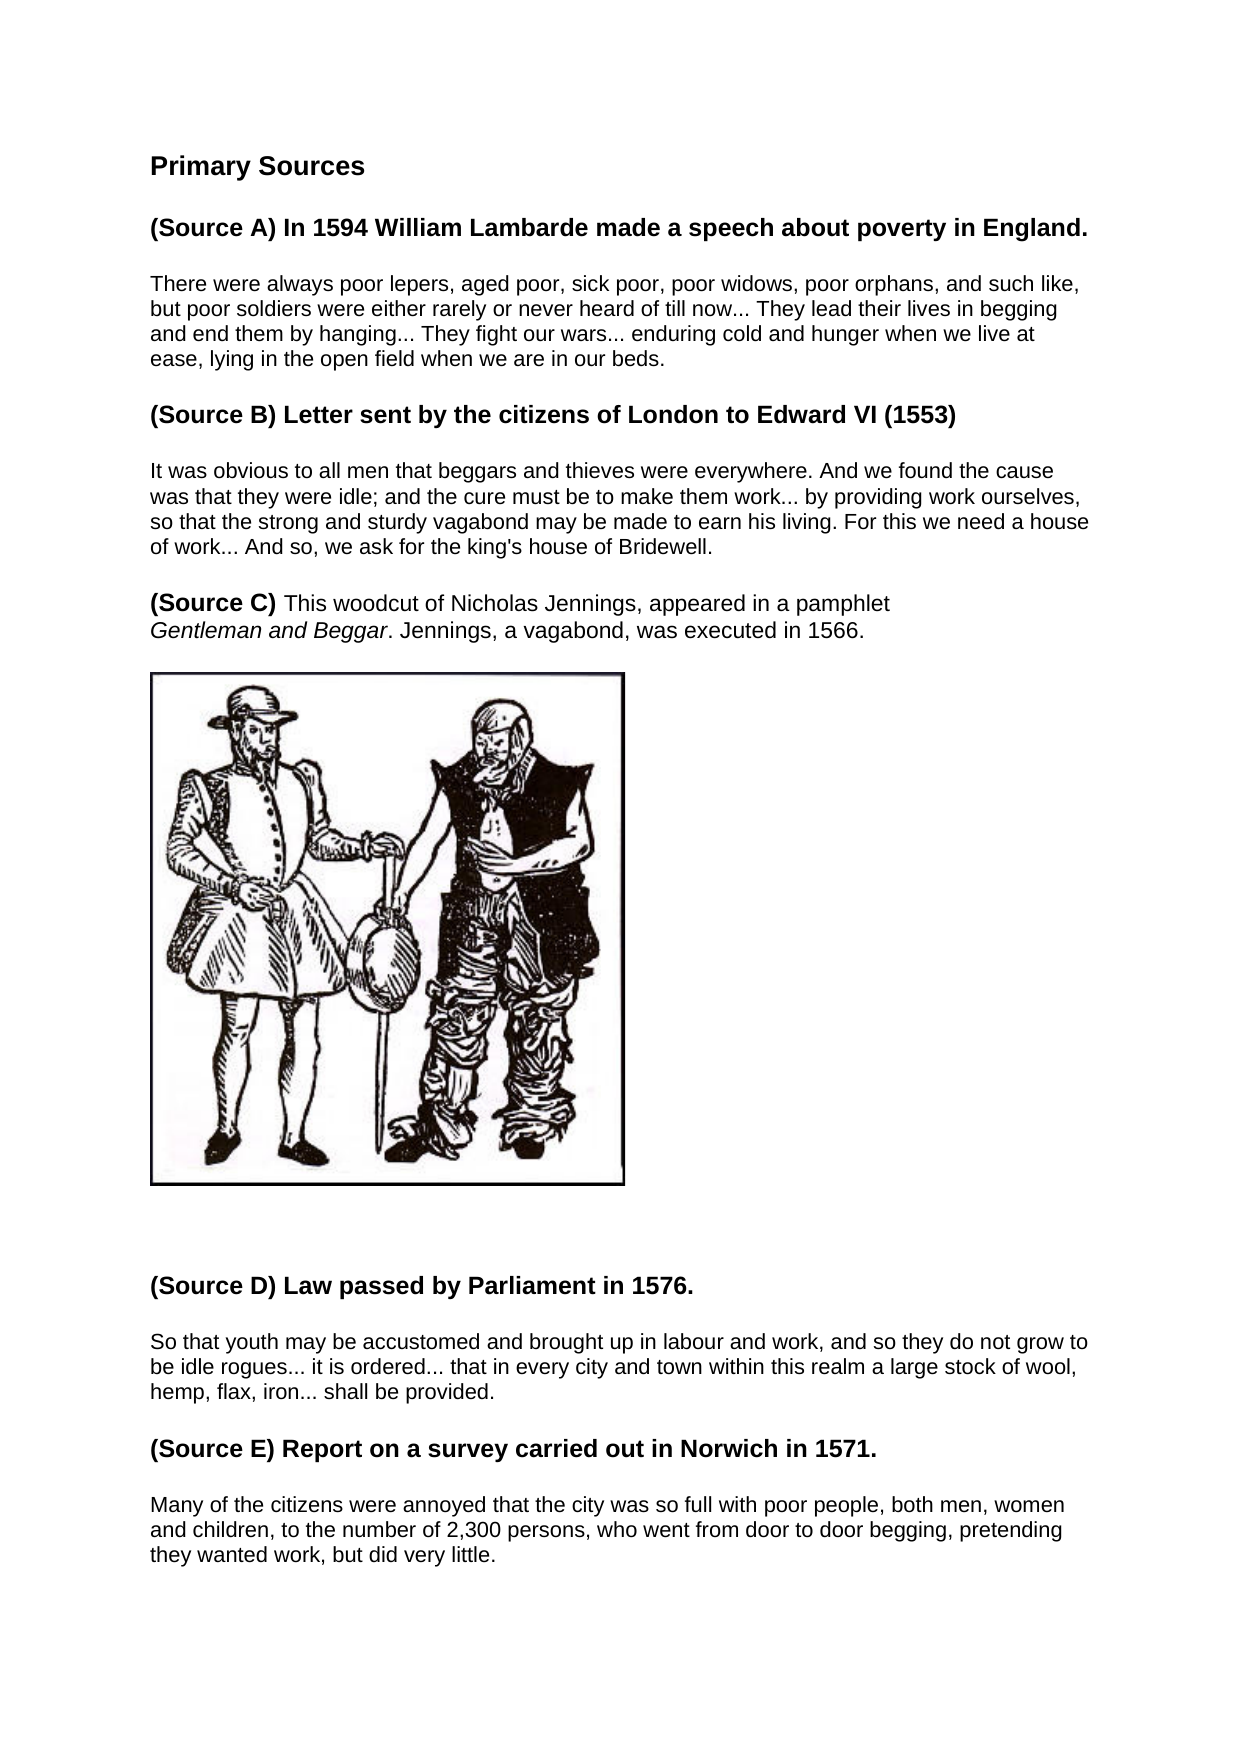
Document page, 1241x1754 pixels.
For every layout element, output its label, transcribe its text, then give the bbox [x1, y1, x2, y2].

text It was obvious to all men that beggars and thieves were everywhere. And we found the cause was that they were idle; and the cure must be to make them work... by providing work ourselves, so that the strong and sturdy vagabond may be made to earn his living. For this we need a house of work... And so, we ask for the king's house of Bridewell. [150, 458, 1090, 559]
text (Source C) This woodcut of Nicholas Jennings, appeared in a pamphlet Gentleman and Beggar. Jennings, a vagabond, was executed in 1566. [150, 588, 1090, 643]
text There were always poor lepers, aged poor, sick poor, poor widows, poor orphans, and such like, but poor soldiers were either rarely or never heard of till now... They lead their lives in begging and end them by hanging... They fight our wars... enduring cold and hunger when we live at ease, lying in the open field when we are in our beds. [150, 270, 1090, 371]
subtitle (Source D) Law passed by Parliament in 1576. [150, 1271, 1090, 1299]
subtitle (Source B) Letter sent by the citizens of London to Edward VI (1553) [150, 400, 1090, 429]
picture [150, 672, 625, 1186]
text So that youth may be accustomed and brought up in labour and work, and so they do not grow to be idle rogues... it is ordered... that in every city and town within this realm a large stock of wool, hemp, flax, iron... shall be provided. [150, 1329, 1090, 1404]
subtitle Primary Sources [150, 150, 1090, 181]
subtitle (Source E) Report on a survey carried out in Norwich in 1571. [150, 1433, 1090, 1462]
text Many of the citizens were annoyed that the city was so full with poor people, both men, women and children, to the number of 2,300 persons, who went from door to door begging, pretending they wanted work, but did very little. [150, 1491, 1090, 1567]
subtitle (Source A) In 1594 William Lambarde made a speech about poverty in England. [150, 212, 1090, 241]
